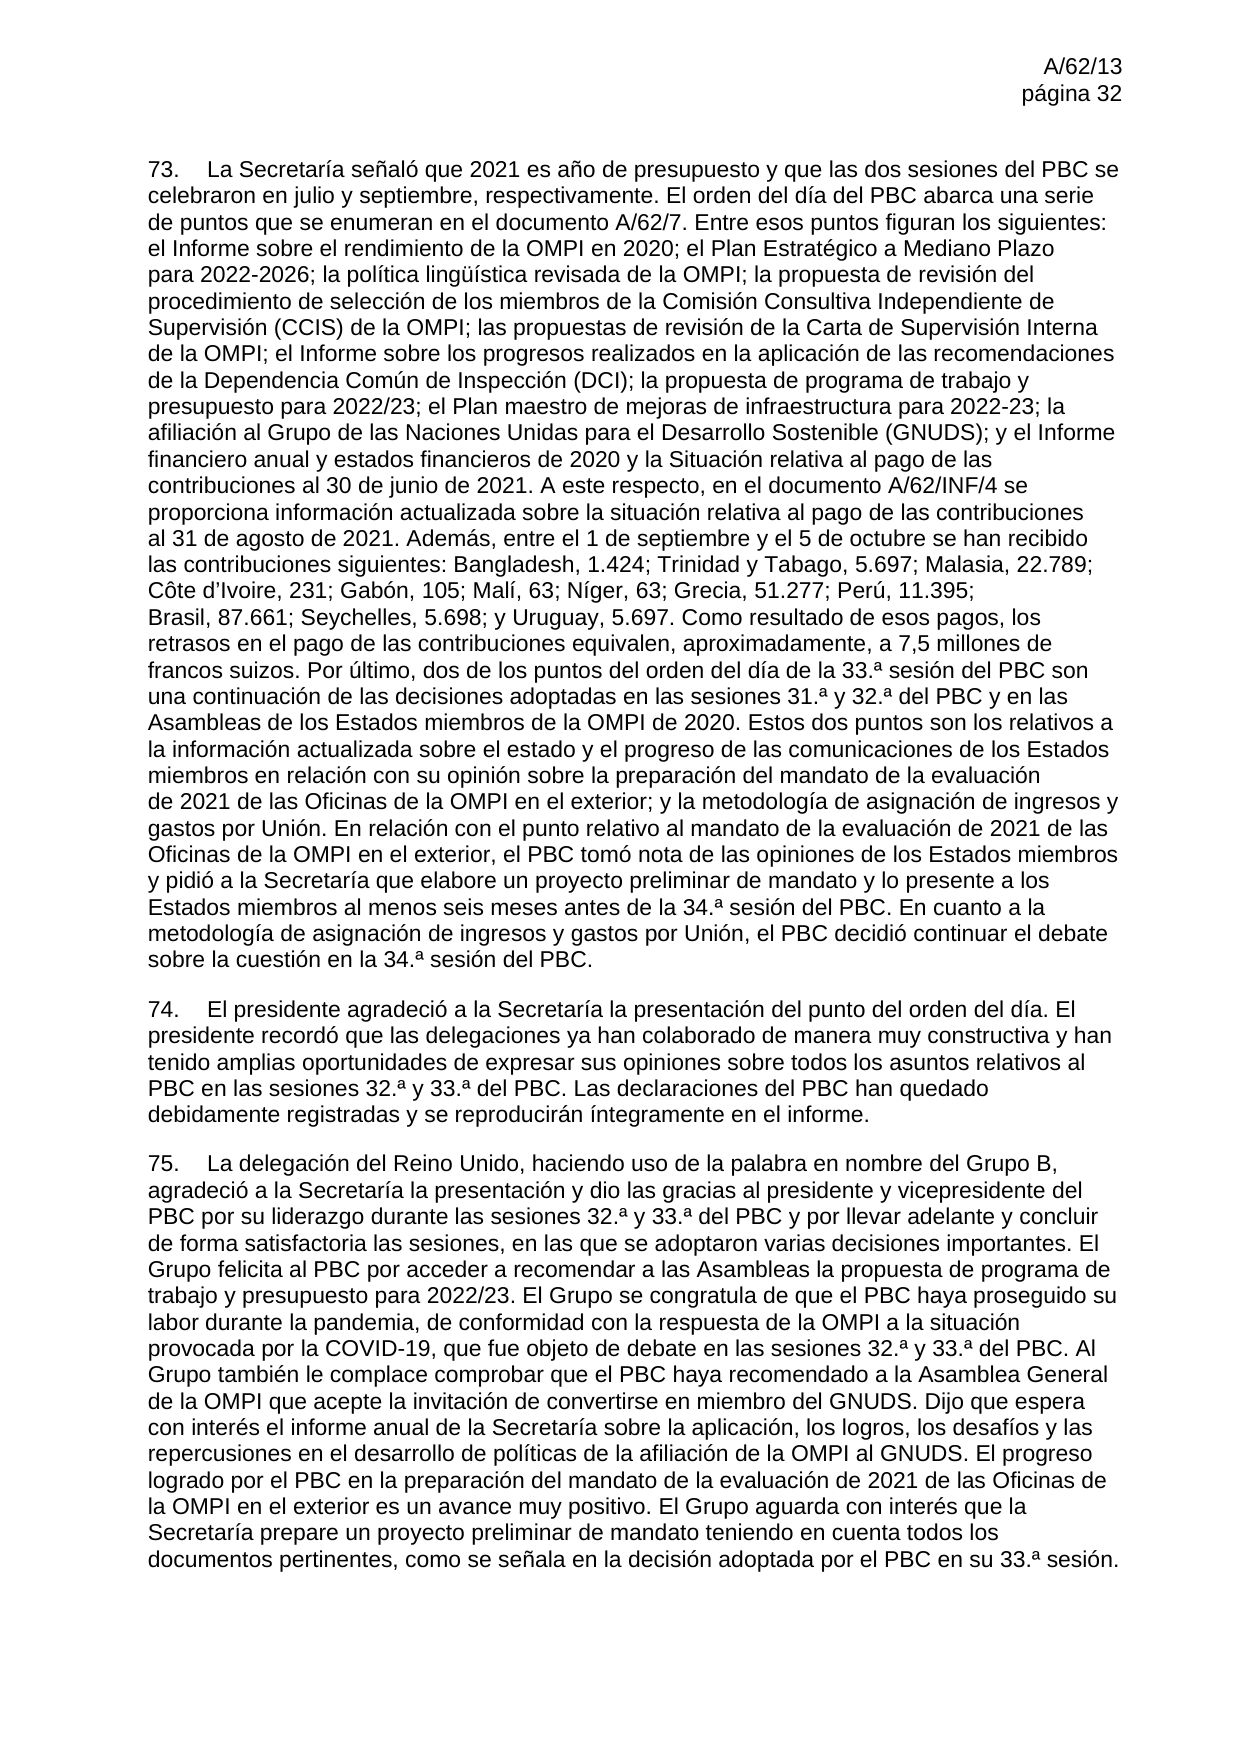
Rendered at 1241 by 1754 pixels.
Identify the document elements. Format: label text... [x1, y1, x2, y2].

text La delegación del Reino Unido, haciendo uso de la palabra en nombre del Grupo B, agradeció a la Secretaría la presentación y dio las gracias al presidente y vicepresidente del PBC por su liderazgo durante las sesiones 32.ª y 33.ª del PBC y por llevar adelante y concluir de forma satisfactoria las sesiones, en las que se adoptaron varias decisiones importantes. El Grupo felicita al PBC por acceder a recomendar a las Asambleas la propuesta de programa de trabajo y presupuesto para 2022/23. El Grupo se congratula de que el PBC haya proseguido su labor durante la pandemia, de conformidad con la respuesta de la OMPI a la situación provocada por la COVID-19, que fue objeto de debate en las sesiones 32.ª y 33.ª del PBC. Al Grupo también le complace comprobar que el PBC haya recomendado a la Asamblea General de la OMPI que acepte la invitación de convertirse en miembro del GNUDS. Dijo que espera con interés el informe anual de la Secretaría sobre la aplicación, los logros, los desafíos y las repercusiones en el desarrollo de políticas de la afiliación de la OMPI al GNUDS. El progreso logrado por el PBC en la preparación del mandato de la evaluación de 2021 de las Oficinas de la OMPI en el exterior es un avance muy positivo. El Grupo aguarda con interés que la Secretaría prepare un proyecto preliminar de mandato teniendo en cuenta todos los documentos pertinentes, como se señala en la decisión adoptada por el PBC en su 33.ª sesión. [148, 1150, 1122, 1572]
text La Secretaría señaló que 2021 es año de presupuesto y que las dos sesiones del PBC se celebraron en julio y septiembre, respectivamente. El orden del día del PBC abarca una serie de puntos que se enumeran en el documento A/62/7. Entre esos puntos figuran los siguientes: el Informe sobre el rendimiento de la OMPI en 2020; el Plan Estratégico a Mediano Plazo para 2022-2026; la política lingüística revisada de la OMPI; la propuesta de revisión del procedimiento de selección de los miembros de la Comisión Consultiva Independiente de Supervisión (CCIS) de la OMPI; las propuestas de revisión de la Carta de Supervisión Interna de la OMPI; el Informe sobre los progresos realizados en la aplicación de las recomendaciones de la Dependencia Común de Inspección (DCI); la propuesta de programa de trabajo y presupuesto para 2022/23; el Plan maestro de mejoras de infraestructura para 2022-23; la afiliación al Grupo de las Naciones Unidas para el Desarrollo Sostenible (GNUDS); y el Informe financiero anual y estados financieros de 2020 y la Situación relativa al pago de las contribuciones al 30 de junio de 2021. A este respecto, en el documento A/62/INF/4 se proporciona información actualizada sobre la situación relativa al pago de las contribuciones al 31 de agosto de 2021. Además, entre el 1 de septiembre y el 5 de octubre se han recibido las contribuciones siguientes: Bangladesh, 1.424; Trinidad y Tabago, 5.697; Malasia, 22.789; Côte d’Ivoire, 231; Gabón, 105; Malí, 63; Níger, 63; Grecia, 51.277; Perú, 11.395; Brasil, 87.661; Seychelles, 5.698; y Uruguay, 5.697. Como resultado de esos pagos, los retrasos en el pago de las contribuciones equivalen, aproximadamente, a 7,5 millones de francos suizos. Por último, dos de los puntos del orden del día de la 33.ª sesión del PBC son una continuación de las decisiones adoptadas en las sesiones 31.ª y 32.ª del PBC y en las Asambleas de los Estados miembros de la OMPI de 2020. Estos dos puntos son los relativos a la información actualizada sobre el estado y el progreso de las comunicaciones de los Estados miembros en relación con su opinión sobre la preparación del mandato de la evaluación de 2021 de las Oficinas de la OMPI en el exterior; y la metodología de asignación de ingresos y gastos por Unión. En relación con el punto relativo al mandato de la evaluación de 2021 de las Oficinas de la OMPI en el exterior, el PBC tomó nota de las opiniones de los Estados miembros y pidió a la Secretaría que elabore un proyecto preliminar de mandato y lo presente a los Estados miembros al menos seis meses antes de la 34.ª sesión del PBC. En cuanto a la metodología de asignación de ingresos y gastos por Unión, el PBC decidió continuar el debate sobre la cuestión en la 34.ª sesión del PBC. [148, 156, 1122, 973]
text El presidente agradeció a la Secretaría la presentación del punto del orden del día. El presidente recordó que las delegaciones ya han colaborado de manera muy constructiva y han tenido amplias oportunidades de expresar sus opiniones sobre todos los asuntos relativos al PBC en las sesiones 32.ª y 33.ª del PBC. Las declaraciones del PBC han quedado debidamente registradas y se reproducirán íntegramente en el informe. [148, 996, 1122, 1127]
